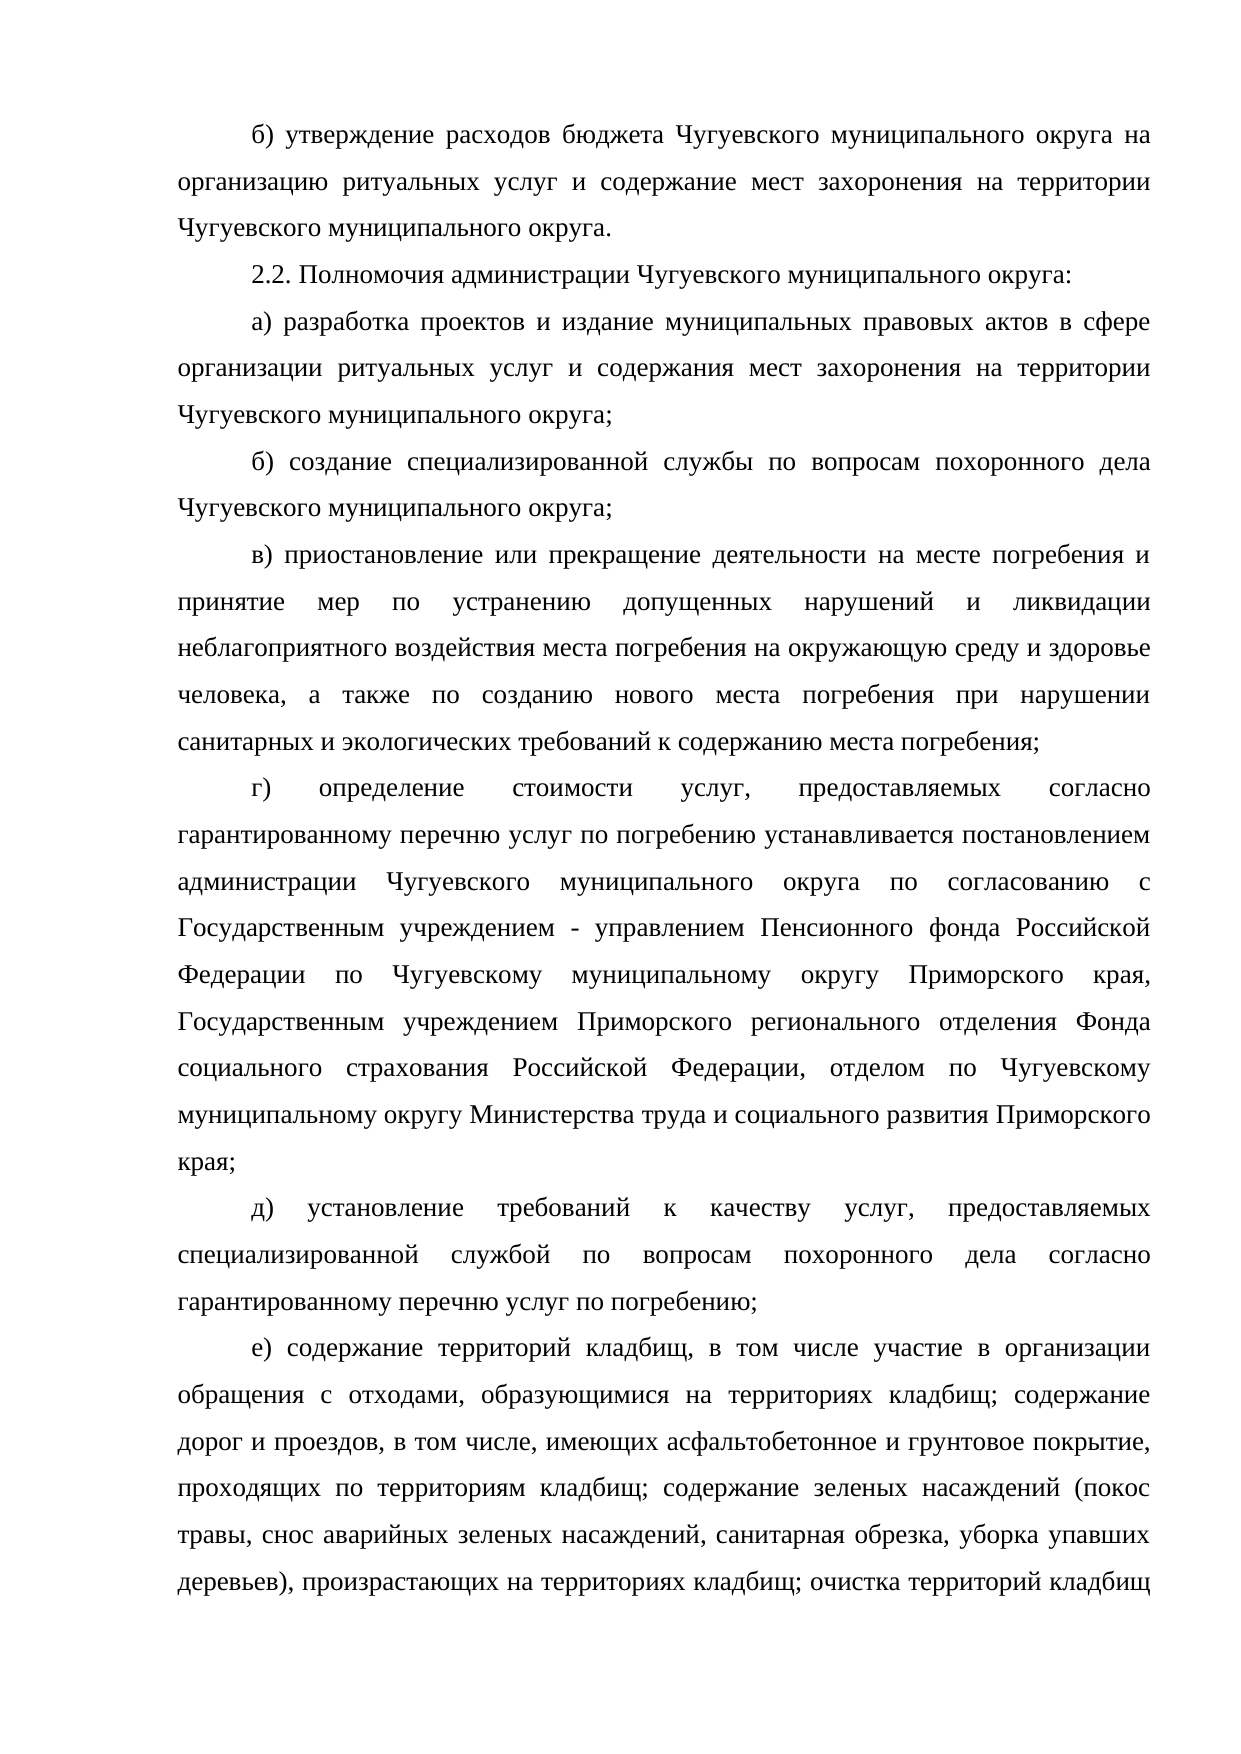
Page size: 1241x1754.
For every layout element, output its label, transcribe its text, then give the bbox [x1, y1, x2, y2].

text 2.2. Полномочия администрации Чугуевского муниципального округа: [177, 258, 1152, 289]
text г) определение стоимости услуг, предоставляемых согласно гарантированному перечню услуг по погребению устанавливается постановлением администрации Чугуевского муниципального округа по согласованию с Государственным учреждением - управлением Пенсионного фонда Российской Федерации по Чугуевскому муниципальному округу Приморского края, Государственным учреждением Приморского регионального отделения Фонда социального страхования Российской Федерации, отделом по Чугуевскому муниципальному округу Министерства труда и социального развития Приморского края; [177, 771, 1152, 1176]
text а) разработка проектов и издание муниципальных правовых актов в сфере организации ритуальных услуг и содержания мест захоронения на территории Чугуевского муниципального округа; [177, 305, 1152, 429]
text д) установление требований к качеству услуг, предоставляемых специализированной службой по вопросам похоронного дела согласно гарантированному перечню услуг по погребению; [177, 1191, 1152, 1316]
text б) создание специализированной службы по вопросам похоронного дела Чугуевского муниципального округа; [177, 445, 1152, 523]
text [177, 1331, 1152, 1596]
text б) утверждение расходов бюджета Чугуевского муниципального округа на организацию ритуальных услуг и содержание мест захоронения на территории Чугуевского муниципального округа. [177, 118, 1152, 243]
text в) приостановление или прекращение деятельности на месте погребения и принятие мер по устранению допущенных нарушений и ликвидации неблагоприятного воздействия места погребения на окружающую среду и здоровье человека, а также по созданию нового места погребения при нарушении санитарных и экологических требований к содержанию места погребения; [177, 538, 1152, 756]
